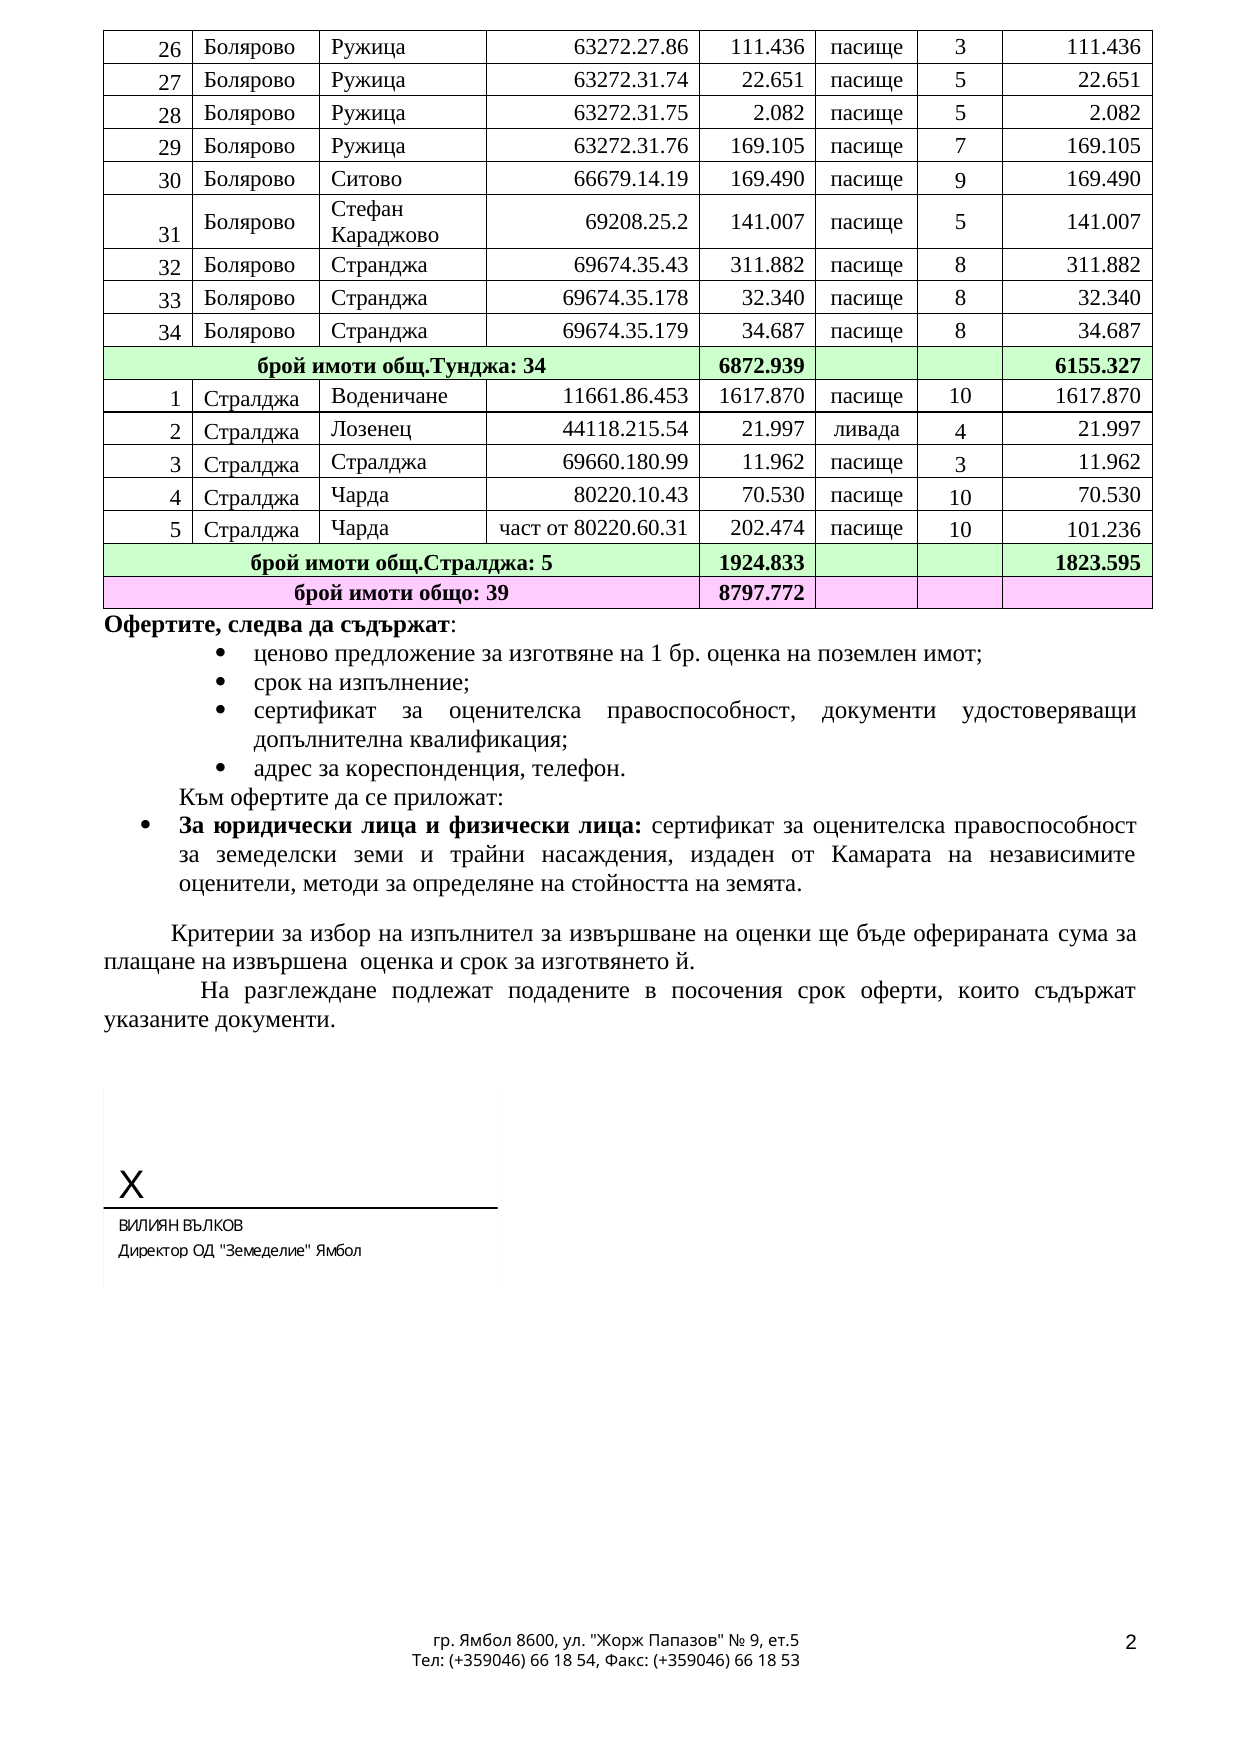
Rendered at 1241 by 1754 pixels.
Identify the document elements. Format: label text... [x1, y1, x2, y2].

table_cell 63272.31.74 [487, 64, 699, 95]
table_cell 80220.10.43 [487, 478, 699, 510]
table_cell 1617.870 [700, 380, 815, 411]
table_cell 32 [104, 249, 192, 280]
table_cell пасище [816, 64, 917, 95]
table_cell Чарда [320, 478, 486, 510]
table_cell Болярово [193, 64, 319, 95]
table_cell Стралджа [193, 445, 319, 477]
list сертификат за оценителска правоспособност, документи удостоверяващи допълнителна квалификация; [216, 696, 1137, 753]
table_cell пасище [816, 281, 917, 313]
list ценово предложение за изготвяне на 1 бр. оценка на поземлен имот; [216, 638, 1137, 667]
table_cell Лозенец [320, 413, 486, 444]
table_cell 10 [918, 511, 1002, 543]
table_cell Болярово [193, 249, 319, 280]
table_cell Болярово [193, 314, 319, 346]
table_cell Ружица [320, 64, 486, 95]
table_cell 5 [918, 195, 1002, 247]
table_cell [918, 347, 1002, 379]
table_cell 21.997 [1003, 413, 1152, 444]
table_cell 4 [918, 413, 1002, 444]
table_cell 169.490 [700, 162, 815, 194]
table_cell 27 [104, 64, 192, 95]
table_cell пасище [816, 445, 917, 477]
table_cell 11661.86.453 [487, 380, 699, 411]
table_cell 2.082 [700, 96, 815, 128]
table_cell 5 [104, 511, 192, 543]
list срок на изпълнение; [216, 667, 1137, 696]
table_cell 22.651 [1003, 64, 1152, 95]
table_cell 111.436 [700, 31, 815, 62]
table_cell 69674.35.43 [487, 249, 699, 280]
table_cell пасище [816, 478, 917, 510]
table_cell Воденичане [320, 380, 486, 411]
table_cell 44118.215.54 [487, 413, 699, 444]
text Към офертите да се приложат: [103, 782, 1137, 811]
table_cell 4 [104, 478, 192, 510]
table_cell Болярово [193, 129, 319, 161]
list За юридически лица и физически лица: сертификат за оценителска правоспособност за земеделски земи и трайни насаждения, издаден от Камарата на независимите оценители, методи за определяне на стойността на земята. [141, 811, 1137, 897]
table_cell 21.997 [700, 413, 815, 444]
table_cell 8 [918, 314, 1002, 346]
table_cell 69674.35.179 [487, 314, 699, 346]
table_cell част от 80220.60.31 [487, 511, 699, 543]
table_cell пасище [816, 380, 917, 411]
text На разглеждане подлежат подадените в посочения срок оферти, които съдържат указаните документи. [103, 975, 1137, 1033]
table_cell 5 [918, 96, 1002, 128]
table_cell пасище [816, 314, 917, 346]
table_cell 32.340 [1003, 281, 1152, 313]
table_cell 22.651 [700, 64, 815, 95]
table_cell 3 [104, 445, 192, 477]
table_cell Стралджа [193, 413, 319, 444]
table_cell 69660.180.99 [487, 445, 699, 477]
table_cell пасище [816, 96, 917, 128]
text Офертите, следва да съдържат: [103, 609, 1137, 638]
table_cell 11.962 [1003, 445, 1152, 477]
table_cell 1924.833 [700, 544, 815, 576]
table_cell 169.105 [1003, 129, 1152, 161]
table_cell Болярово [193, 281, 319, 313]
table_cell 69208.25.2 [487, 195, 699, 247]
table_cell брой имоти общо: 39 [104, 577, 699, 608]
table_cell 9 [918, 162, 1002, 194]
table_cell [816, 577, 917, 608]
table_cell 141.007 [700, 195, 815, 247]
table_cell Болярово [193, 96, 319, 128]
table_cell [816, 544, 917, 576]
table_cell 8 [918, 249, 1002, 280]
table_cell пасище [816, 195, 917, 247]
table_cell 34 [104, 314, 192, 346]
table_cell Болярово [193, 195, 319, 247]
table_cell 31 [104, 195, 192, 247]
table_cell Стралджа [193, 380, 319, 411]
table_cell 63272.27.86 [487, 31, 699, 62]
table_cell 6155.327 [1003, 347, 1152, 379]
table_cell Стралджа [320, 445, 486, 477]
table_cell [816, 347, 917, 379]
table_cell 7 [918, 129, 1002, 161]
table_cell 202.474 [700, 511, 815, 543]
table_cell 69674.35.178 [487, 281, 699, 313]
table_cell 169.490 [1003, 162, 1152, 194]
table_cell 1617.870 [1003, 380, 1152, 411]
table_cell [918, 544, 1002, 576]
table_cell 8 [918, 281, 1002, 313]
table_cell Стралджа [193, 511, 319, 543]
table_cell 1 [104, 380, 192, 411]
table_cell Ситово [320, 162, 486, 194]
table_cell Странджа [320, 249, 486, 280]
table_cell Ружица [320, 96, 486, 128]
table_cell пасище [816, 129, 917, 161]
table_cell 311.882 [1003, 249, 1152, 280]
table_cell 11.962 [700, 445, 815, 477]
table_cell 169.105 [700, 129, 815, 161]
table_cell пасище [816, 249, 917, 280]
table_cell 32.340 [700, 281, 815, 313]
text Критерии за избор на изпълнител за извършване на оценки ще бъде оферираната сума за плащане на извършена оценка и срок за изготвянето й. [103, 918, 1137, 975]
table_cell 141.007 [1003, 195, 1152, 247]
table_cell 2 [104, 413, 192, 444]
table_cell 311.882 [700, 249, 815, 280]
table_cell 28 [104, 96, 192, 128]
table_cell 66679.14.19 [487, 162, 699, 194]
table_cell 34.687 [1003, 314, 1152, 346]
table_cell 101.236 [1003, 511, 1152, 543]
table_cell [918, 577, 1002, 608]
table_cell Стефан Караджово [320, 195, 486, 247]
table_cell Болярово [193, 31, 319, 62]
table_cell 6872.939 [700, 347, 815, 379]
table_cell 111.436 [1003, 31, 1152, 62]
table_cell Чарда [320, 511, 486, 543]
table_cell Ружица [320, 129, 486, 161]
table_cell Стралджа [193, 478, 319, 510]
table_cell 70.530 [1003, 478, 1152, 510]
table_cell пасище [816, 511, 917, 543]
table_cell 29 [104, 129, 192, 161]
table_cell 10 [918, 380, 1002, 411]
table_cell 70.530 [700, 478, 815, 510]
table_cell 2.082 [1003, 96, 1152, 128]
table_cell 3 [918, 31, 1002, 62]
table_cell Ружица [320, 31, 486, 62]
table_cell брой имоти общ.Стралджа: 5 [104, 544, 699, 576]
table_cell 63272.31.75 [487, 96, 699, 128]
table_cell ливада [816, 413, 917, 444]
table_cell 8797.772 [700, 577, 815, 608]
table_cell 26 [104, 31, 192, 62]
table_cell 30 [104, 162, 192, 194]
list адрес за кореспонденция, телефон. [216, 753, 1137, 782]
table_cell пасище [816, 162, 917, 194]
table_cell 1823.595 [1003, 544, 1152, 576]
table_cell брой имоти общ.Тунджа: 34 [104, 347, 699, 379]
table_cell Болярово [193, 162, 319, 194]
table_cell 33 [104, 281, 192, 313]
table_cell 10 [918, 478, 1002, 510]
table_cell пасище [816, 31, 917, 62]
table_cell 63272.31.76 [487, 129, 699, 161]
table_cell 5 [918, 64, 1002, 95]
table_cell Странджа [320, 281, 486, 313]
table_cell 34.687 [700, 314, 815, 346]
table_cell [1003, 577, 1152, 608]
table_cell Странджа [320, 314, 486, 346]
table_cell 3 [918, 445, 1002, 477]
